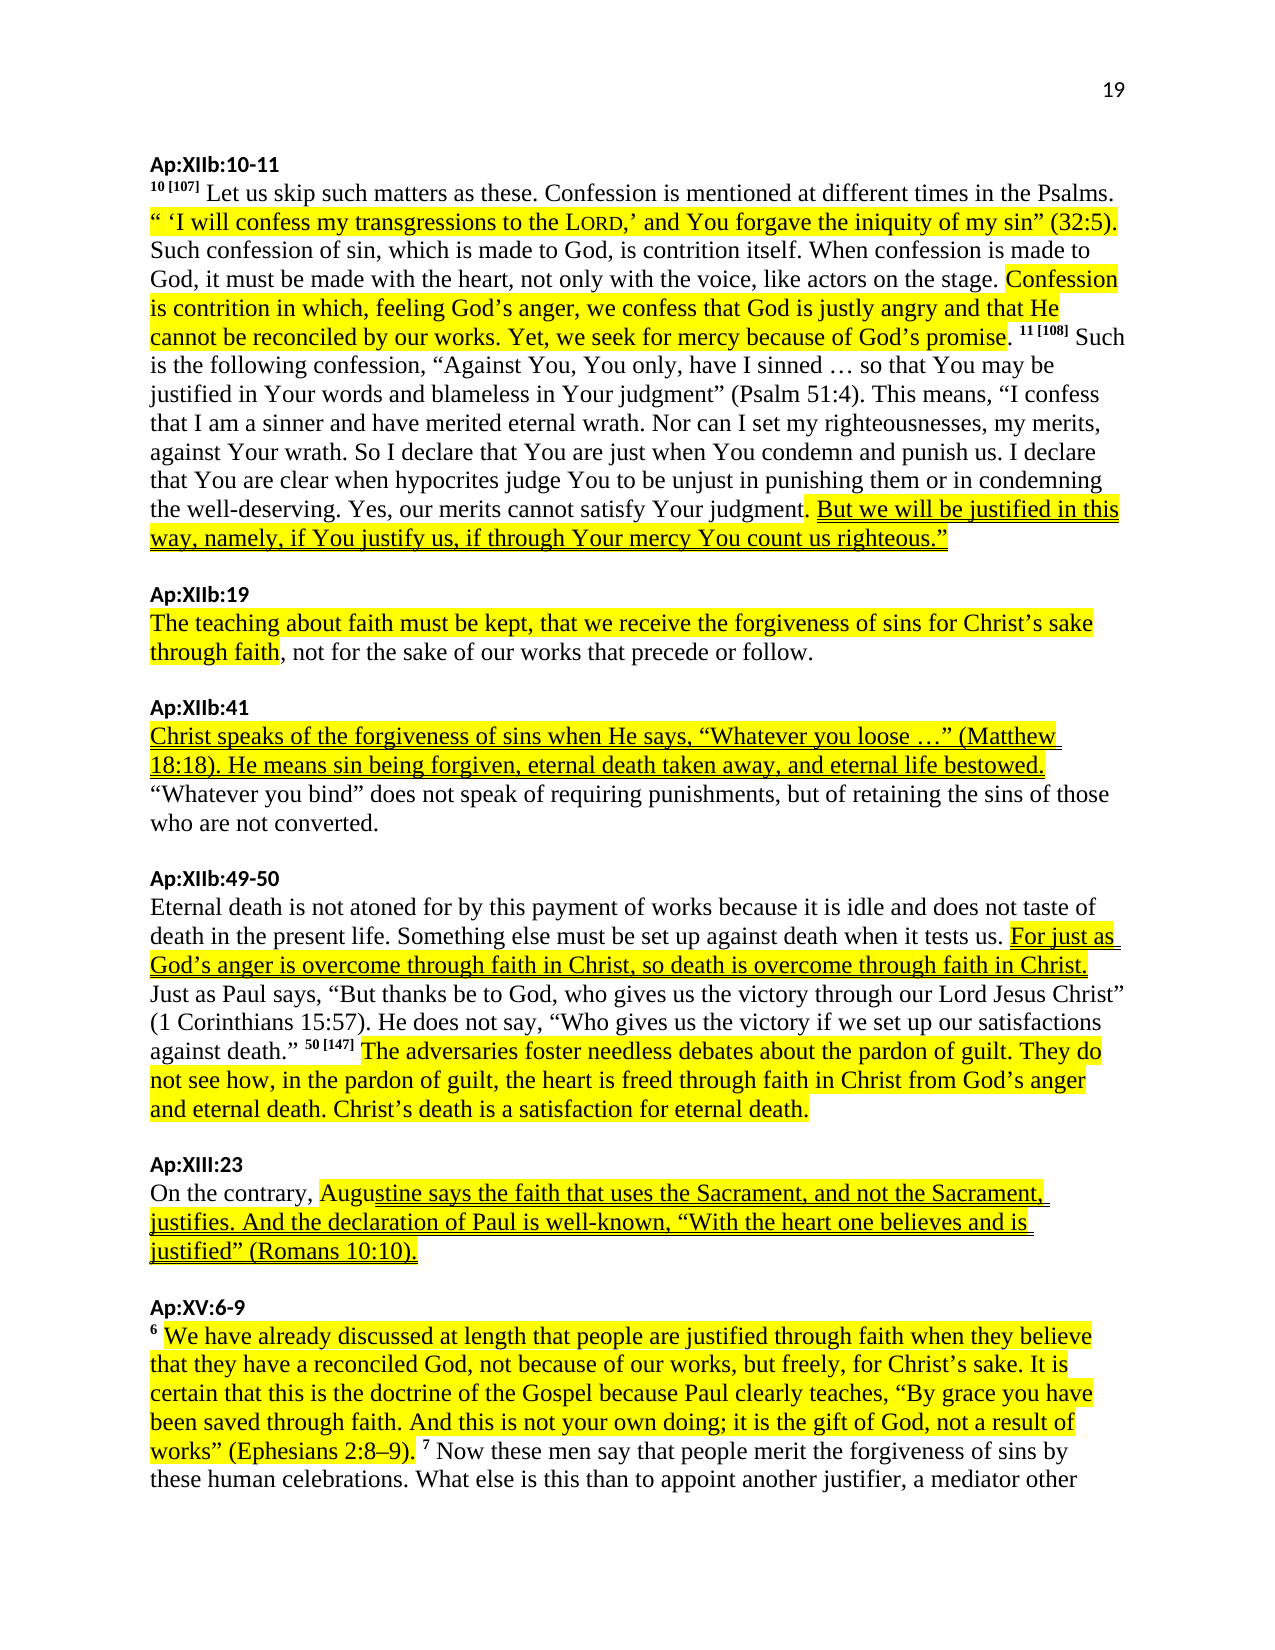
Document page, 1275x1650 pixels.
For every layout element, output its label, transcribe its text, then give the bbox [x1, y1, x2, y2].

text Ap:XIII:23 [150, 1150, 1125, 1178]
text Christ speaks of the forgiveness of sins when He says, “Whatever you loose …” (Matthew 18:18). He means sin being forgiven, eternal death taken away, and eternal life bestowed. “Whatever you bind” does not speak of requiring punishments, but of retaining the sins of those who are not converted. [150, 721, 1125, 836]
text Ap:XIIb:10-11 [150, 150, 1125, 178]
text Ap:XIIb:41 [150, 693, 1125, 721]
text Ap:XV:6-9 [150, 1293, 1125, 1321]
text 10 [107] Let us skip such matters as these. Confession is mentioned at different times in the Psalms. “ ‘I will confess my transgressions to the Lord,’ and You forgave the iniquity of my sin” (32:5). Such confession of sin, which is made to God, is contrition itself. When confession is made to God, it must be made with the heart, not only with the voice, like actors on the stage. Confession is contrition in which, feeling God’s anger, we confess that God is justly angry and that He cannot be reconciled by our works. Yet, we seek for mercy because of God’s promise. 11 [108] Such is the following confession, “Against You, You only, have I sinned … so that You may be justified in Your words and blameless in Your judgment” (Psalm 51:4). This means, “I confess that I am a sinner and have merited eternal wrath. Nor can I set my righteousnesses, my merits, against Your wrath. So I declare that You are just when You condemn and punish us. I declare that You are clear when hypocrites judge You to be unjust in punishing them or in condemning the well-deserving. Yes, our merits cannot satisfy Your judgment. But we will be justified in this way, namely, if You justify us, if through Your mercy You count us righteous.” [150, 178, 1125, 552]
text Ap:XIIb:19 [150, 580, 1125, 608]
text The teaching about faith must be kept, that we receive the forgiveness of sins for Christ’s sake through faith, not for the sake of our works that precede or follow. [280, 608, 1125, 665]
text On the contrary, Augustine says the faith that uses the Sacrament, and not the Sacrament, justifies. And the declaration of Paul is well-known, “With the heart one believes and is justified” (Romans 10:10). [150, 1178, 1125, 1265]
text Ap:XIIb:49-50 [150, 864, 1125, 892]
text Eternal death is not atoned for by this payment of works because it is idle and does not taste of death in the present life. Something else must be set up against death when it tests us. For just as God’s anger is overcome through faith in Christ, so death is overcome through faith in Christ. Just as Paul says, “But thanks be to God, who gives us the victory through our Lord Jesus Christ” (1 Corinthians 15:57). He does not say, “Who gives us the victory if we set up our satisfactions against death.” 50 [147] The adversaries foster needless debates about the pardon of guilt. They do not see how, in the pardon of guilt, the heart is freed through faith in Christ from God’s anger and eternal death. Christ’s death is a satisfaction for eternal death. [150, 892, 1125, 1122]
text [150, 1321, 1125, 1493]
